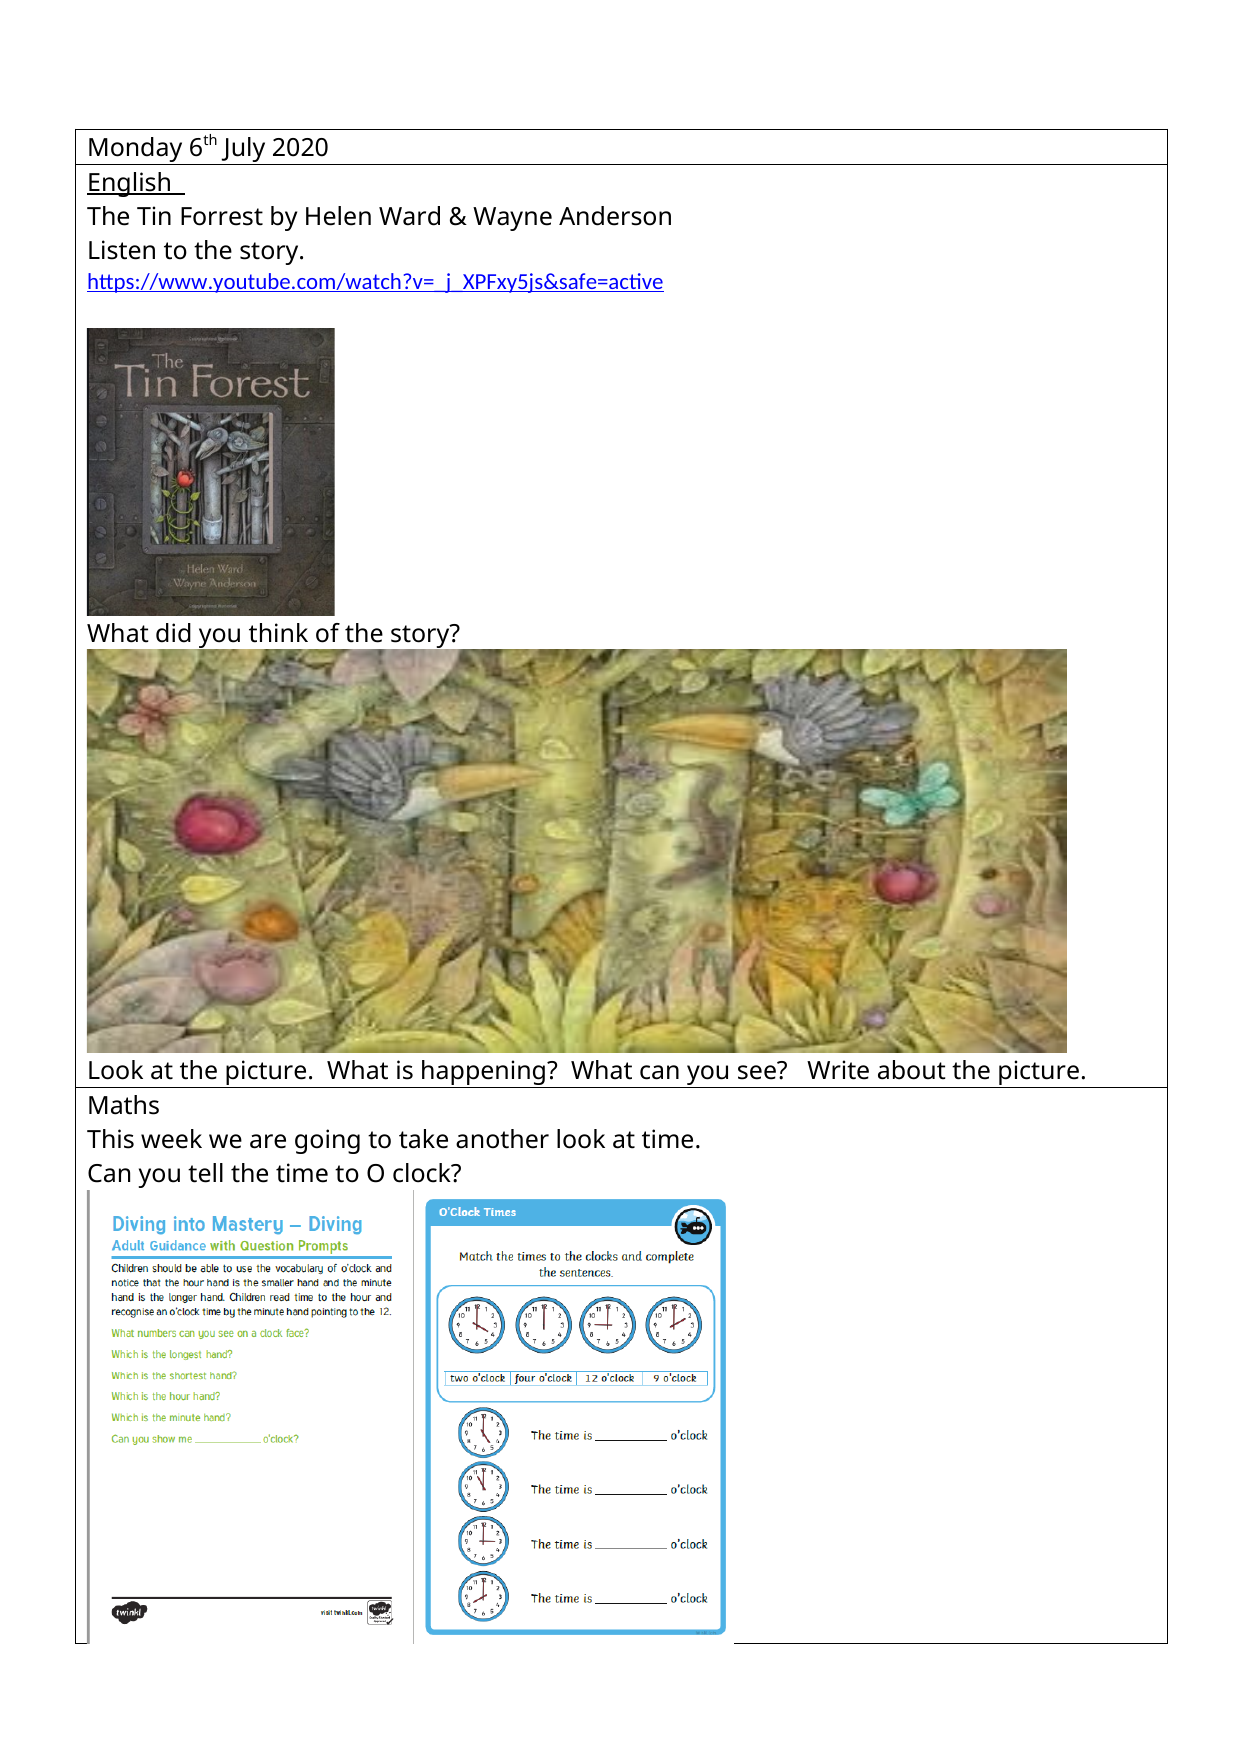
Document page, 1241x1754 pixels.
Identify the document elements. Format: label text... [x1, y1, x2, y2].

table_cell English The Tin Forrest by Helen Ward & Wayne Anderson Listen to the story. https://www.youtube.com/watch?v=_j_XPFxy5js&safe=active What did you think of the story? Look at the picture. What is happening? What can you see? Write about the picture. [76, 165, 1167, 1087]
table_header Monday 6th July 2020 [76, 130, 1167, 163]
picture [86, 1190, 734, 1644]
picture [86, 328, 335, 616]
picture [86, 649, 1067, 1053]
table_cell Maths This week we are going to take another look at time. Can you tell the time to O clock? [76, 1088, 1167, 1643]
